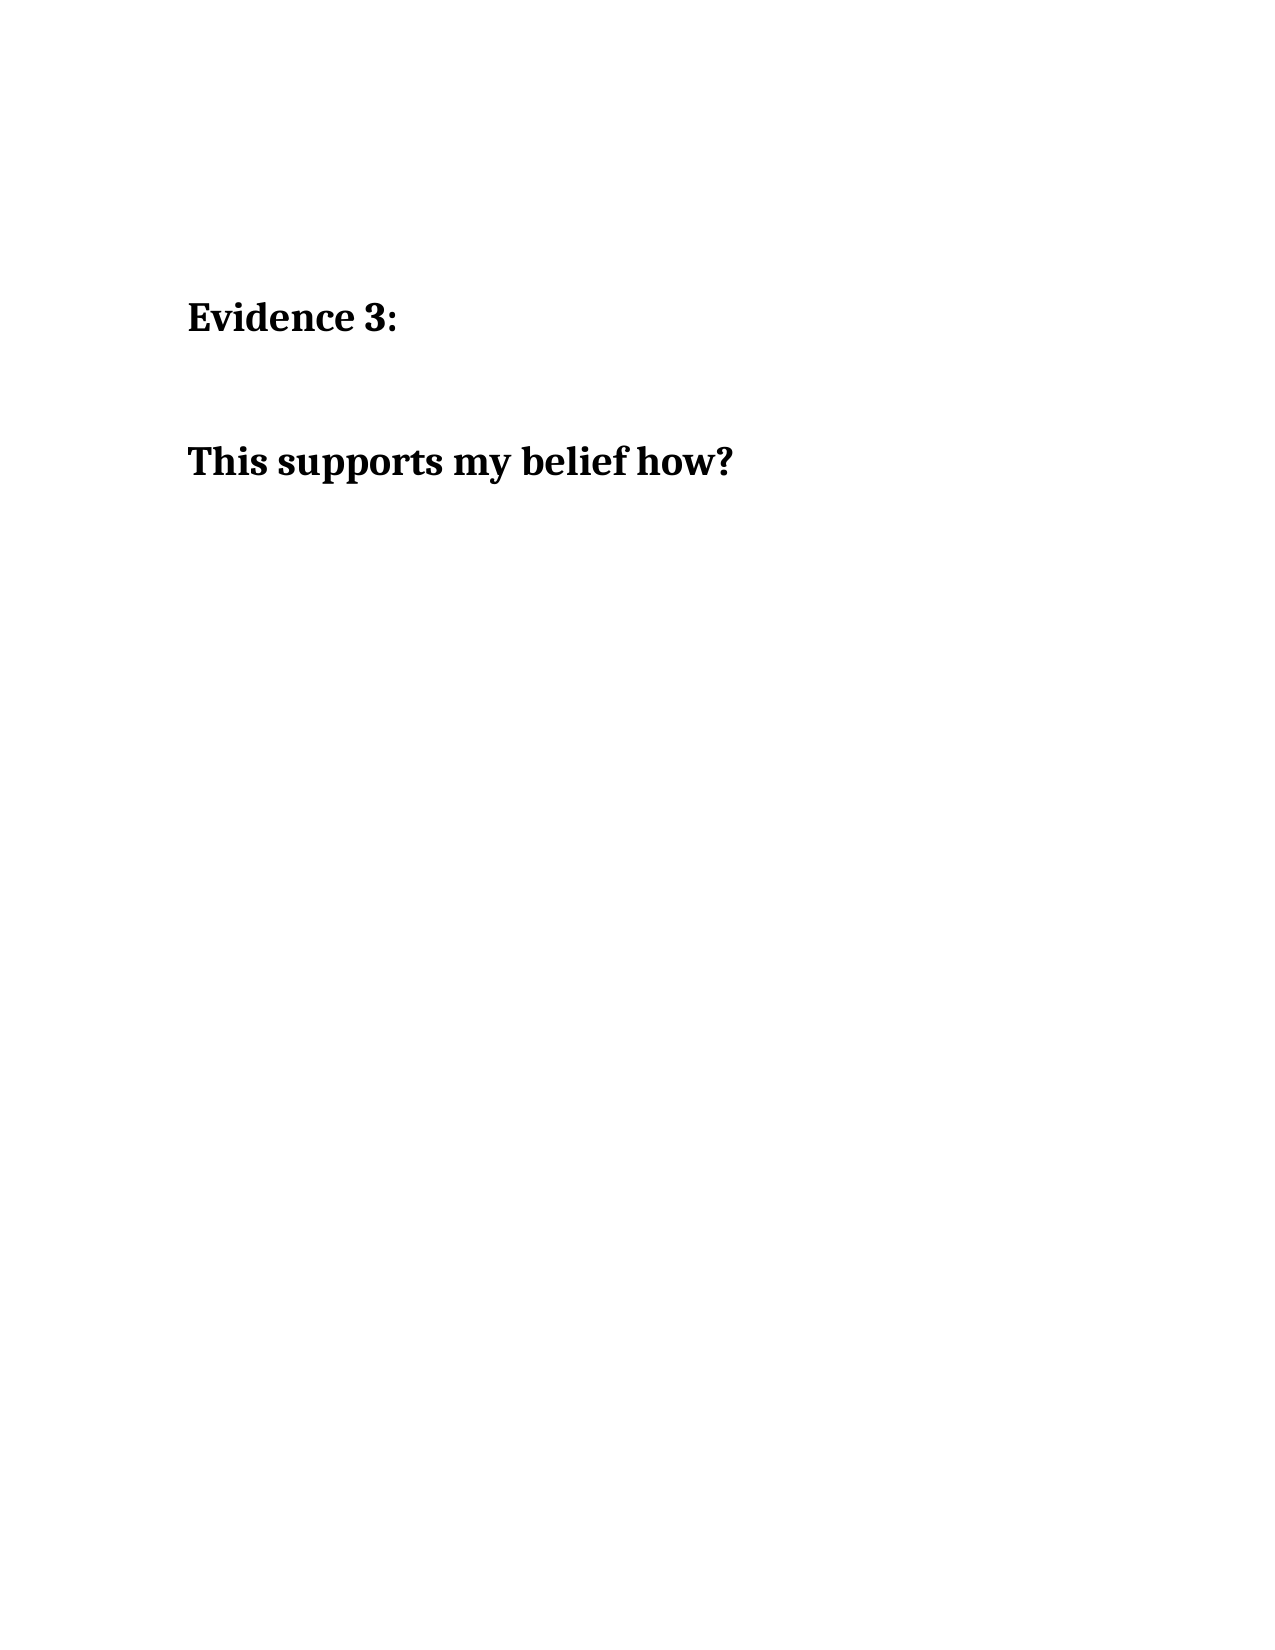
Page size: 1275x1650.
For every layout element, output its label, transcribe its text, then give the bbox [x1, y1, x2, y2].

text This supports my belief how? [187, 437, 1087, 485]
text Evidence 3: [187, 294, 1087, 342]
